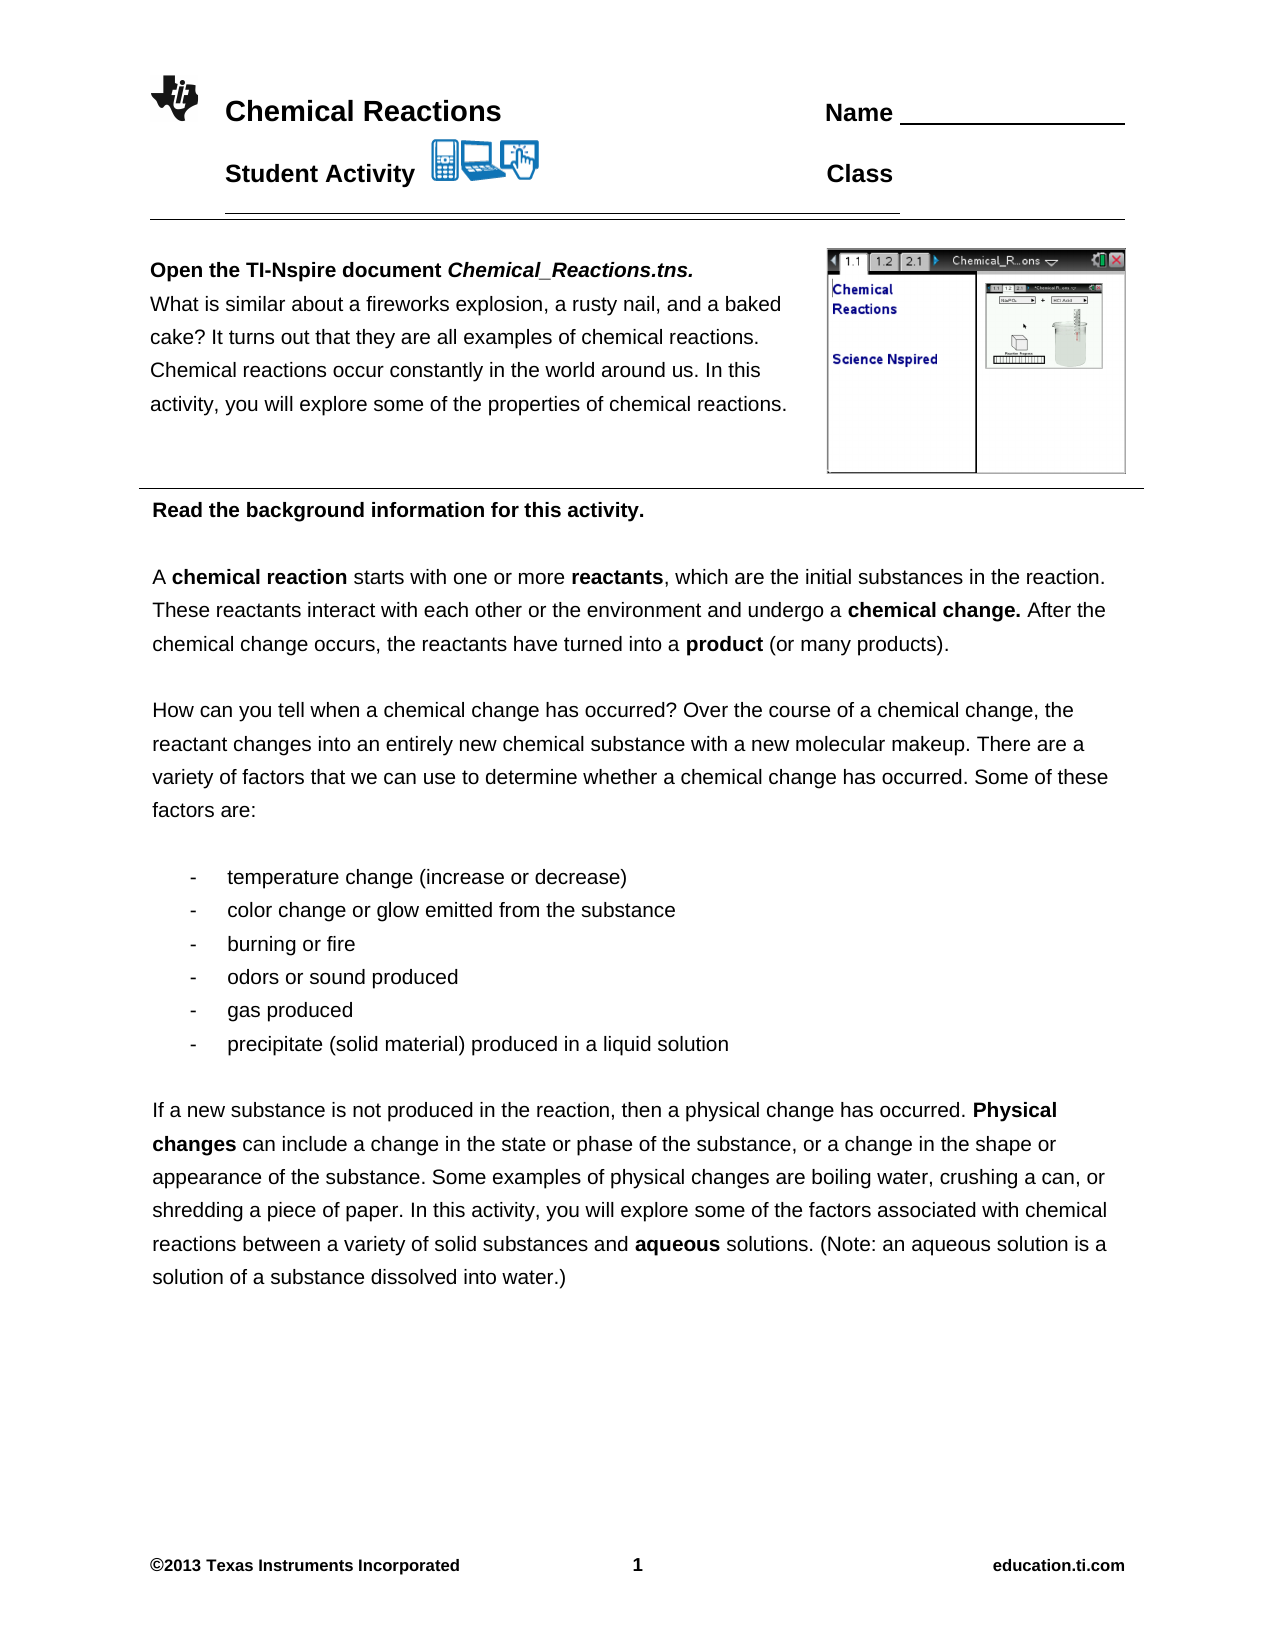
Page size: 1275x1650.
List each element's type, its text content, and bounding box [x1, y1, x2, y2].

picture [429, 137, 542, 183]
picture [826, 248, 1126, 474]
table_header [816, 249, 1144, 488]
picture [150, 75, 199, 122]
table_cell Read the background information for this activity. A chemical reaction starts with one or more reactants, which are the initial substances in the reaction. These reactants interact with each other or the environment and undergo a chemical change. After the chemical change occurs, the reactants have turned into a product (or many products). How can you tell when a chemical change has occurred? Over the course of a chemical change, the reactant changes into an entirely new chemical substance with a new molecular makeup. There are a variety of factors that we can use to determine whether a chemical change has occurred. Some of these factors are: temperature change (increase or decrease) color change or glow emitted from the substance burning or fire odors or sound produced gas produced precipitate (solid material) produced in a liquid solution If a new substance is not produced in the reaction, then a physical change has occurred. Physical changes can include a change in the state or phase of the substance, or a change in the shape or appearance of the substance. Some examples of physical changes are boiling water, crushing a can, or shredding a piece of paper. In this activity, you will explore some of the factors associated with chemical reactions between a variety of solid substances and aqueous solutions. (Note: an aqueous solution is a solution of a substance dissolved into water.) [141, 489, 1144, 1289]
table_header Open the TI-Nspire document Chemical_Reactions.tns. What is similar about a fireworks explosion, a rusty nail, and a baked cake? It turns out that they are all examples of chemical reactions. Chemical reactions occur constantly in the world around us. In this activity, you will explore some of the properties of chemical reactions. [139, 249, 816, 488]
